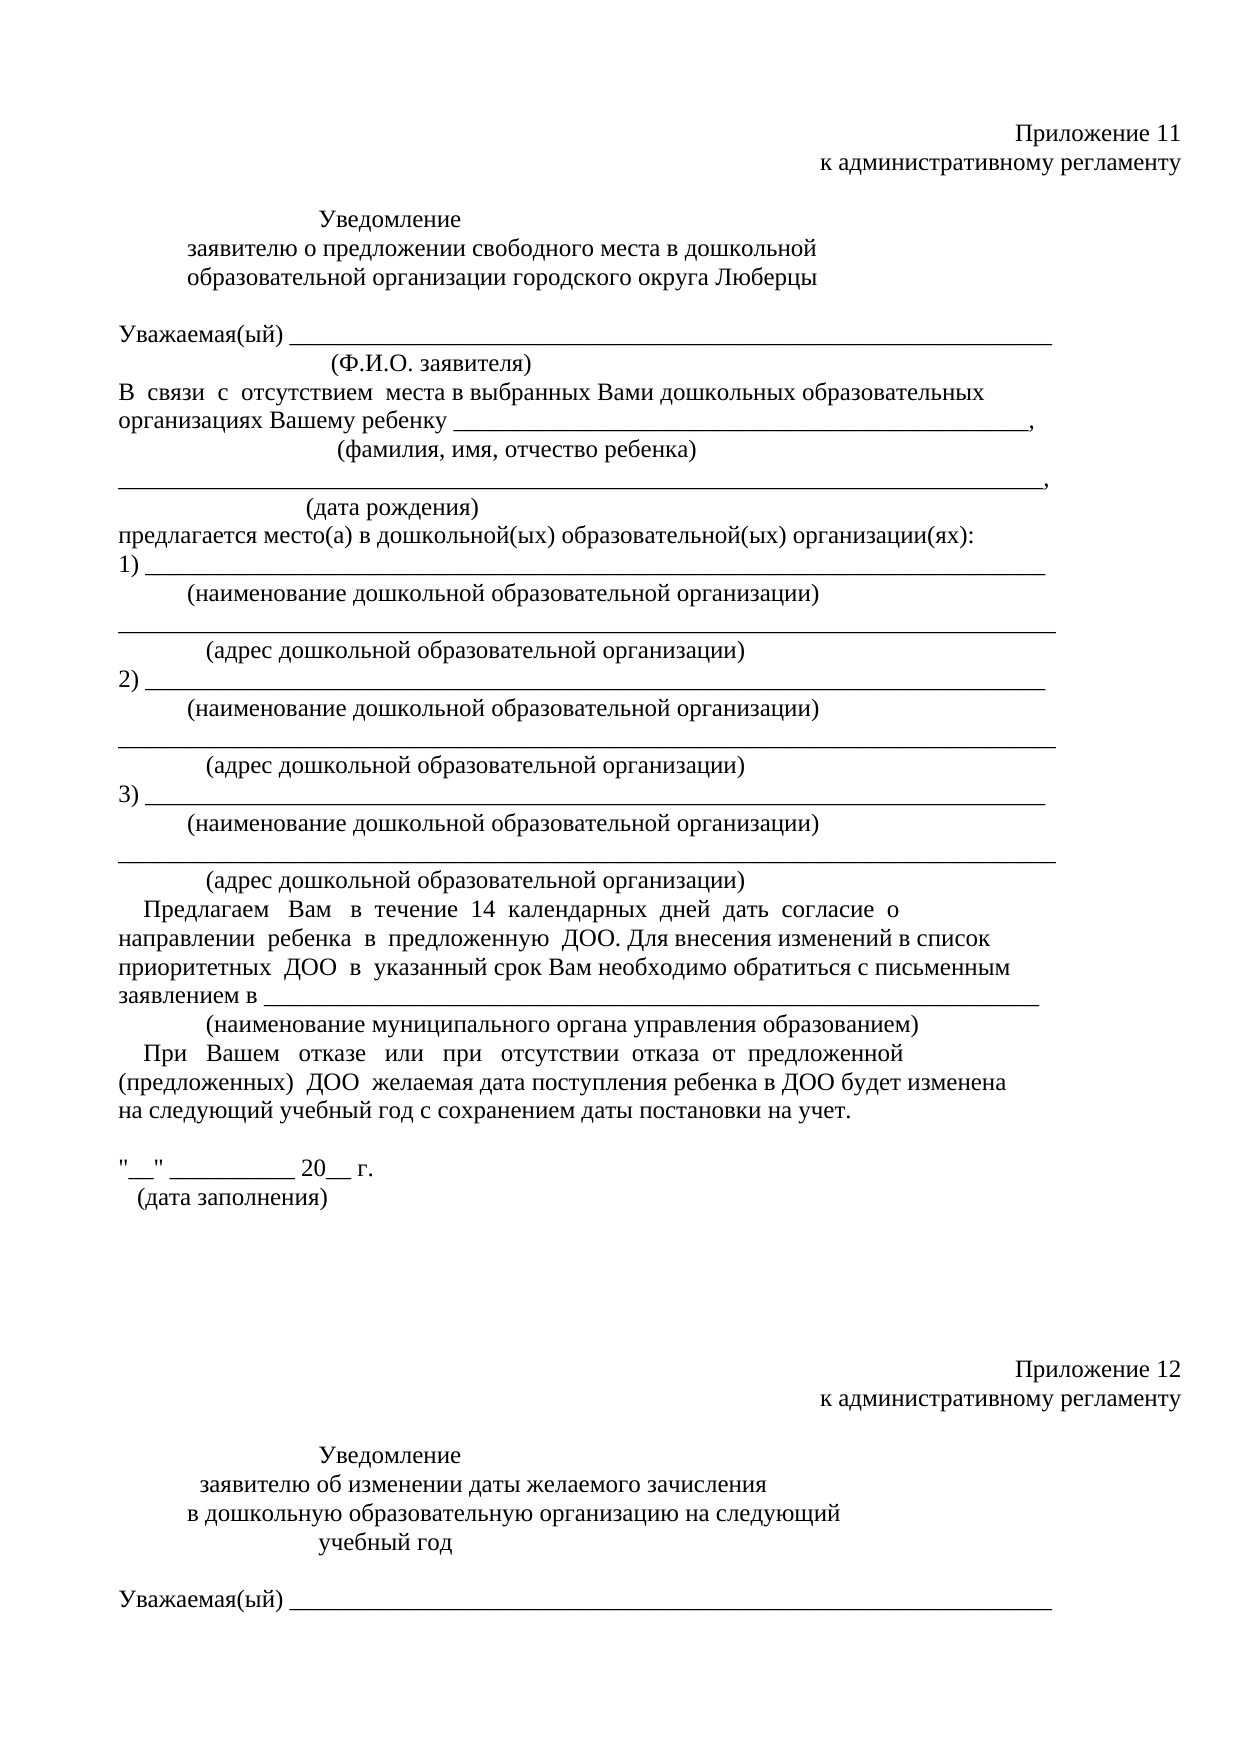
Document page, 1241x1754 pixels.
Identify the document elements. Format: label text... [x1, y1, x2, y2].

text Приложение 11 [118, 118, 1181, 147]
text предлагается место(а) в дошкольной(ых) образовательной(ых) организации(ях): [118, 521, 1181, 549]
text Уведомление [118, 204, 1181, 233]
text (наименование дошкольной образовательной организации) [118, 693, 1181, 722]
text Уведомление [118, 1441, 1181, 1469]
text (дата рождения) [118, 492, 1181, 521]
text к административному регламенту [118, 147, 1181, 176]
text ___________________________________________________________________________ [118, 607, 1181, 636]
text (наименование муниципального органа управления образованием) [118, 1009, 1181, 1038]
text (предложенных) ДОО желаемая дата поступления ребенка в ДОО будет изменена [118, 1067, 1181, 1096]
text ___________________________________________________________________________ [118, 722, 1181, 751]
text ___________________________________________________________________________ [118, 837, 1181, 866]
text (Ф.И.О. заявителя) [118, 348, 1181, 377]
text Уважаемая(ый) _____________________________________________________________ [118, 319, 1181, 348]
text (дата заполнения) [118, 1182, 1181, 1211]
text (адрес дошкольной образовательной организации) [118, 636, 1181, 664]
text направлении ребенка в предложенную ДОО. Для внесения изменений в список [118, 923, 1181, 952]
text 1) ________________________________________________________________________ [118, 549, 1181, 578]
text на следующий учебный год с сохранением даты постановки на учет. [118, 1096, 1181, 1124]
text Уважаемая(ый) _____________________________________________________________ [118, 1584, 1181, 1613]
text (адрес дошкольной образовательной организации) [118, 751, 1181, 779]
text Предлагаем Вам в течение 14 календарных дней дать согласие о [118, 894, 1181, 923]
text (фамилия, имя, отчество ребенка) [118, 434, 1181, 463]
text При Вашем отказе или при отсутствии отказа от предложенной [118, 1038, 1181, 1067]
text (наименование дошкольной образовательной организации) [118, 578, 1181, 607]
text приоритетных ДОО в указанный срок Вам необходимо обратиться с письменным [118, 952, 1181, 981]
text Приложение 12 [118, 1354, 1181, 1383]
text организациях Вашему ребенку ______________________________________________, [118, 406, 1181, 434]
text учебный год [118, 1527, 1181, 1556]
text заявителю об изменении даты желаемого зачисления [118, 1469, 1181, 1498]
text (наименование дошкольной образовательной организации) [118, 808, 1181, 837]
text (адрес дошкольной образовательной организации) [118, 866, 1181, 894]
text "__" __________ 20__ г. [118, 1153, 1181, 1182]
text к административному регламенту [118, 1383, 1181, 1412]
text заявлением в ______________________________________________________________ [118, 981, 1181, 1009]
text 3) ________________________________________________________________________ [118, 779, 1181, 808]
text __________________________________________________________________________, [118, 463, 1181, 492]
text в дошкольную образовательную организацию на следующий [118, 1498, 1181, 1527]
text заявителю о предложении свободного места в дошкольной [118, 233, 1181, 262]
text В связи с отсутствием места в выбранных Вами дошкольных образовательных [118, 377, 1181, 406]
text образовательной организации городского округа Люберцы [118, 262, 1181, 291]
text 2) ________________________________________________________________________ [118, 664, 1181, 693]
